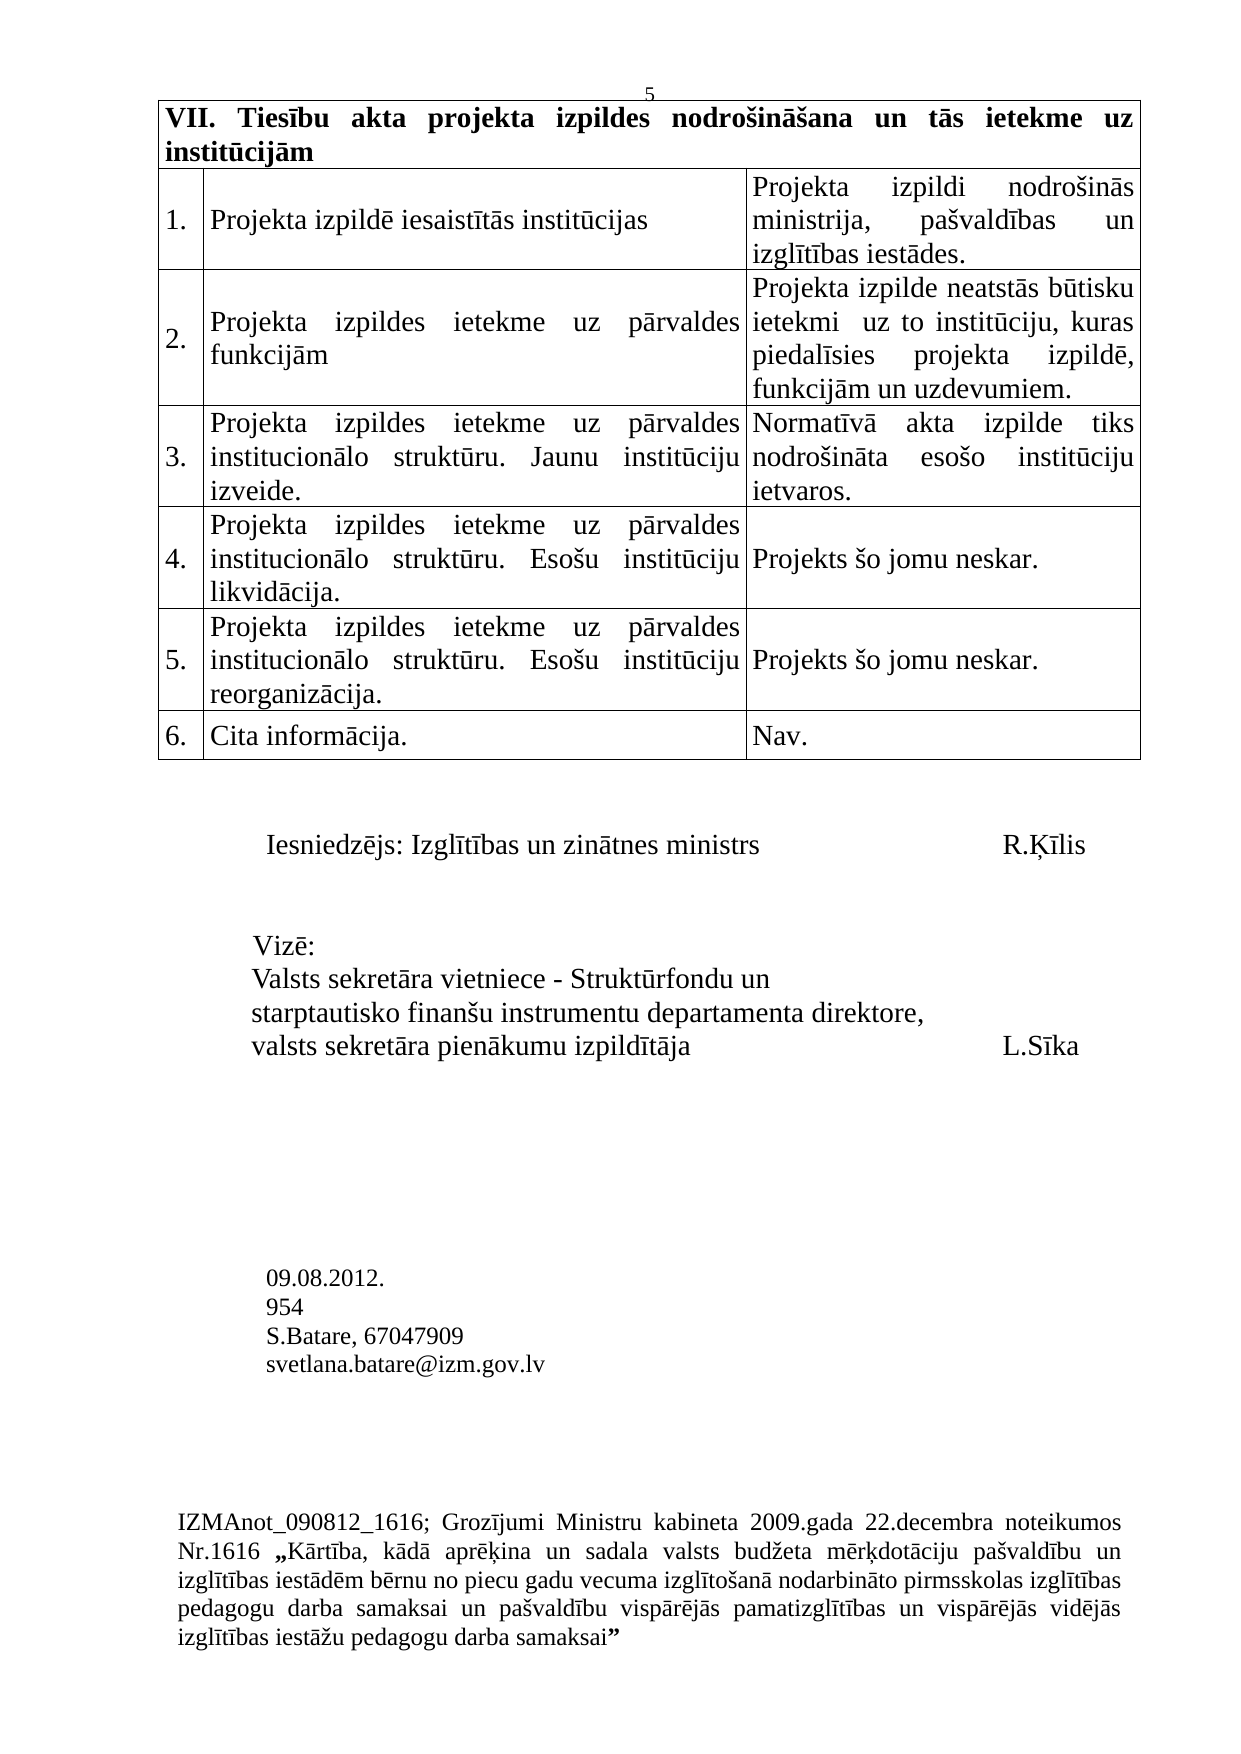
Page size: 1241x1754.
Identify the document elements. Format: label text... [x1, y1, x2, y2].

text Vizē: [177, 928, 1122, 961]
text Valsts sekretāra vietniece - Struktūrfondu un [251, 961, 1122, 995]
table_cell 2. [159, 270, 203, 404]
table_cell 6. [159, 711, 203, 759]
text Iesniedzējs: Izglītības un zinātnes ministrs R.Ķīlis [177, 827, 1122, 861]
text starptautisko finanšu instrumentu departamenta direktore, [251, 995, 1122, 1028]
text 09.08.2012. [177, 1263, 1122, 1292]
text svetlana.batare@izm.gov.lv [177, 1349, 1122, 1378]
table_cell 1. [159, 169, 203, 269]
table_cell Projekta izpildes ietekme uz pārvaldes funkcijām [204, 270, 746, 404]
table_cell Projekts šo jomu neskar. [747, 609, 1140, 709]
table_cell Nav. [747, 711, 1140, 759]
table_cell 3. [159, 406, 203, 506]
table_cell 5. [159, 609, 203, 709]
table_cell Projekta izpildes ietekme uz pārvaldes institucionālo struktūru. Esošu institūciju reorganizācija. [204, 609, 746, 709]
table_cell Projekta izpildes ietekme uz pārvaldes institucionālo struktūru. Esošu institūciju likvidācija. [204, 507, 746, 608]
text valsts sekretāra pienākumu izpildītāja L.Sīka [251, 1028, 1122, 1062]
table_cell Normatīvā akta izpilde tiks nodrošināta esošo institūciju ietvaros. [747, 406, 1140, 506]
table_cell Projekts šo jomu neskar. [747, 507, 1140, 608]
table_cell Projekta izpilde neatstās būtisku ietekmi uz to institūciju, kuras piedalīsies projekta izpildē, funkcijām un uzdevumiem. [747, 270, 1140, 404]
text 954 [177, 1292, 1122, 1321]
table_cell Projekta izpildi nodrošinās ministrija, pašvaldības un izglītības iestādes. [747, 169, 1140, 269]
table_cell 4. [159, 507, 203, 608]
table_cell Projekta izpildē iesaistītās institūcijas [204, 169, 746, 269]
table_header VII. Tiesību akta projekta izpildes nodrošināšana un tās ietekme uz institūcijām [159, 101, 1140, 168]
text S.Batare, 67047909 [177, 1321, 1122, 1349]
table_cell Cita informācija. [204, 711, 746, 759]
table_cell Projekta izpildes ietekme uz pārvaldes institucionālo struktūru. Jaunu institūciju izveide. [204, 406, 746, 506]
